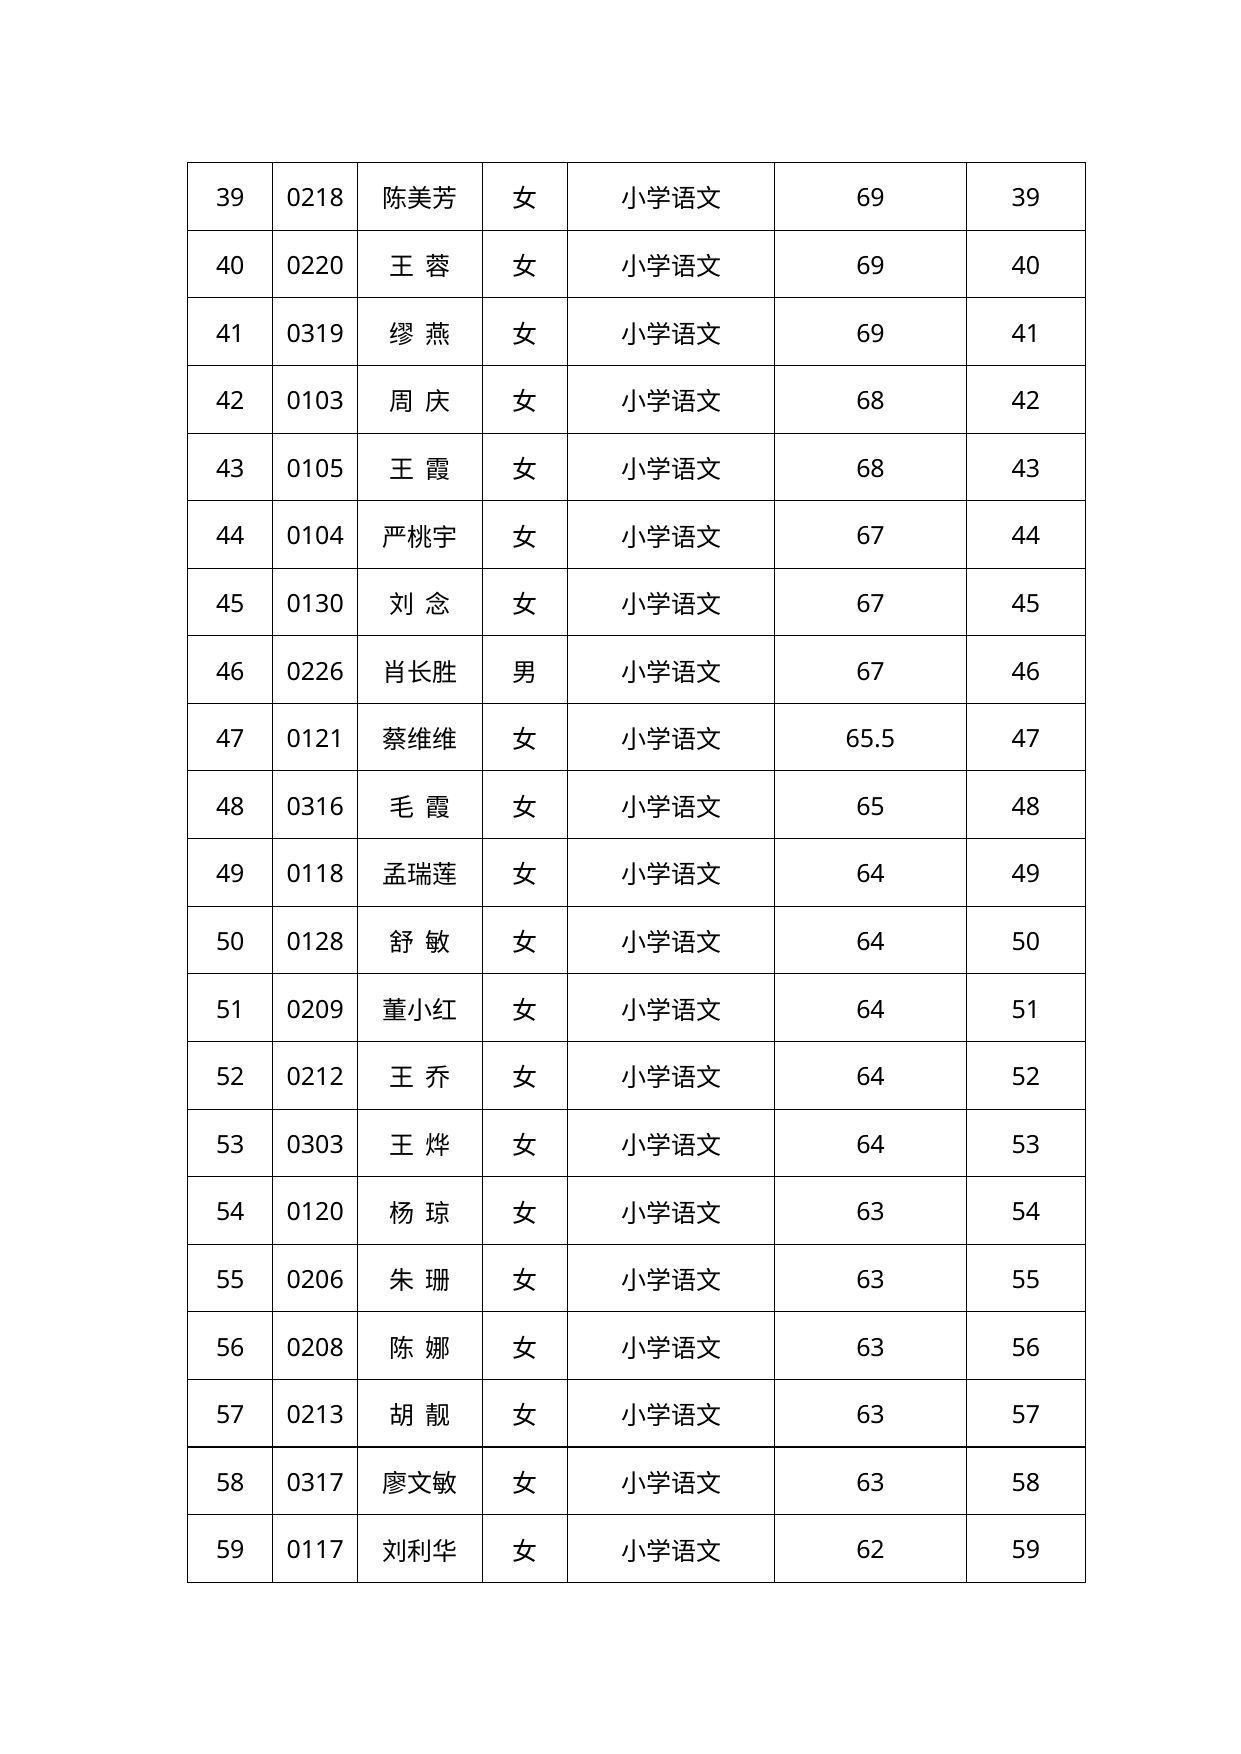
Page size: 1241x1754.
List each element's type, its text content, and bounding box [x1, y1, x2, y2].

table_cell 0218 [273, 163, 357, 229]
table_cell 67 [775, 569, 966, 635]
table_cell 女 [483, 1177, 567, 1244]
table_cell 小学语文 [568, 771, 774, 838]
table_cell 0103 [273, 366, 357, 432]
table_cell 46 [967, 636, 1085, 703]
table_cell 0316 [273, 771, 357, 838]
table_cell 0303 [273, 1110, 357, 1176]
table_cell 49 [967, 839, 1085, 906]
table_cell 47 [188, 704, 272, 770]
table_cell 48 [967, 771, 1085, 838]
table_cell 女 [483, 1515, 567, 1582]
table_cell 小学语文 [568, 1042, 774, 1108]
table_cell 小学语文 [568, 366, 774, 432]
table_cell 0319 [273, 298, 357, 365]
table_cell 0212 [273, 1042, 357, 1108]
table_cell 67 [775, 501, 966, 568]
table_cell 0120 [273, 1177, 357, 1244]
table_cell 小学语文 [568, 298, 774, 365]
table_cell 女 [483, 1312, 567, 1379]
table_cell 小学语文 [568, 1110, 774, 1176]
table_cell 胡 靓 [358, 1380, 482, 1446]
table_cell 51 [188, 974, 272, 1041]
table_cell 67 [775, 636, 966, 703]
table_cell 女 [483, 839, 567, 906]
table_cell 小学语文 [568, 636, 774, 703]
table_cell 董小红 [358, 974, 482, 1041]
table_cell 57 [967, 1380, 1085, 1446]
table_cell 63 [775, 1312, 966, 1379]
table_cell 55 [967, 1245, 1085, 1311]
table_cell 小学语文 [568, 1245, 774, 1311]
table_cell 周 庆 [358, 366, 482, 432]
table_cell 0104 [273, 501, 357, 568]
table_cell 53 [188, 1110, 272, 1176]
table_cell 0213 [273, 1380, 357, 1446]
table_cell 52 [967, 1042, 1085, 1108]
table_cell 缪 燕 [358, 298, 482, 365]
table_cell 65 [775, 771, 966, 838]
table_cell 女 [483, 1448, 567, 1514]
table_cell 朱 珊 [358, 1245, 482, 1311]
table_cell 小学语文 [568, 569, 774, 635]
table_cell 0118 [273, 839, 357, 906]
table_cell 女 [483, 366, 567, 432]
table_cell 45 [967, 569, 1085, 635]
table_cell 58 [188, 1448, 272, 1514]
table_cell 40 [188, 231, 272, 297]
table_cell 女 [483, 771, 567, 838]
table_cell 小学语文 [568, 163, 774, 229]
table_cell 小学语文 [568, 1312, 774, 1379]
table_cell 小学语文 [568, 1177, 774, 1244]
table_cell 小学语文 [568, 839, 774, 906]
table_cell 王 霞 [358, 434, 482, 500]
table_cell 43 [967, 434, 1085, 500]
table_cell 64 [775, 974, 966, 1041]
table_cell 43 [188, 434, 272, 500]
table_cell 65.5 [775, 704, 966, 770]
table_cell 64 [775, 1042, 966, 1108]
table_cell 58 [967, 1448, 1085, 1514]
table_cell 51 [967, 974, 1085, 1041]
table_cell 0121 [273, 704, 357, 770]
table_cell 女 [483, 1110, 567, 1176]
table_cell 0220 [273, 231, 357, 297]
table_cell 女 [483, 1245, 567, 1311]
table_cell 0226 [273, 636, 357, 703]
table_cell 47 [967, 704, 1085, 770]
table_cell 0128 [273, 907, 357, 973]
table_cell 小学语文 [568, 704, 774, 770]
table_cell 64 [775, 1110, 966, 1176]
table_cell 56 [967, 1312, 1085, 1379]
table_cell 陈美芳 [358, 163, 482, 229]
table_cell 63 [775, 1448, 966, 1514]
table_cell 女 [483, 231, 567, 297]
table_cell 55 [188, 1245, 272, 1311]
table_cell 69 [775, 298, 966, 365]
table_cell 46 [188, 636, 272, 703]
table_cell 63 [775, 1245, 966, 1311]
table_cell 小学语文 [568, 1380, 774, 1446]
table_cell 44 [967, 501, 1085, 568]
table_cell 49 [188, 839, 272, 906]
table_cell 小学语文 [568, 434, 774, 500]
table_cell 廖文敏 [358, 1448, 482, 1514]
table_cell 42 [188, 366, 272, 432]
table_cell 女 [483, 974, 567, 1041]
table_cell 62 [775, 1515, 966, 1582]
table_cell 44 [188, 501, 272, 568]
table_cell 杨 琼 [358, 1177, 482, 1244]
table_cell 孟瑞莲 [358, 839, 482, 906]
table_cell 45 [188, 569, 272, 635]
table_cell 毛 霞 [358, 771, 482, 838]
table_cell 刘利华 [358, 1515, 482, 1582]
table_cell 女 [483, 434, 567, 500]
table_cell 57 [188, 1380, 272, 1446]
table_cell 女 [483, 501, 567, 568]
table_cell 0208 [273, 1312, 357, 1379]
table_cell 0117 [273, 1515, 357, 1582]
table_cell 刘 念 [358, 569, 482, 635]
table_cell 68 [775, 366, 966, 432]
table_cell 39 [967, 163, 1085, 229]
table_cell 王 乔 [358, 1042, 482, 1108]
table_cell 41 [188, 298, 272, 365]
table_cell 56 [188, 1312, 272, 1379]
table_cell 69 [775, 231, 966, 297]
table_cell 舒 敏 [358, 907, 482, 973]
table_cell 53 [967, 1110, 1085, 1176]
table_cell 42 [967, 366, 1085, 432]
table_cell 女 [483, 1042, 567, 1108]
table_cell 女 [483, 1380, 567, 1446]
table_cell 女 [483, 907, 567, 973]
table_cell 41 [967, 298, 1085, 365]
table_cell 69 [775, 163, 966, 229]
table_cell 40 [967, 231, 1085, 297]
table_cell 小学语文 [568, 907, 774, 973]
table_cell 王 烨 [358, 1110, 482, 1176]
table_cell 48 [188, 771, 272, 838]
table_cell 女 [483, 704, 567, 770]
table_cell 50 [188, 907, 272, 973]
table_cell 0105 [273, 434, 357, 500]
table_cell 小学语文 [568, 501, 774, 568]
table_cell 64 [775, 839, 966, 906]
table_cell 0206 [273, 1245, 357, 1311]
table_cell 50 [967, 907, 1085, 973]
table_cell 59 [188, 1515, 272, 1582]
table_cell 54 [967, 1177, 1085, 1244]
table_cell 女 [483, 569, 567, 635]
table_cell 王 蓉 [358, 231, 482, 297]
table_cell 64 [775, 907, 966, 973]
table_cell 小学语文 [568, 1448, 774, 1514]
table_cell 0209 [273, 974, 357, 1041]
table_cell 男 [483, 636, 567, 703]
table_cell 小学语文 [568, 231, 774, 297]
table_cell 0130 [273, 569, 357, 635]
table_cell 小学语文 [568, 974, 774, 1041]
table_cell 严桃宇 [358, 501, 482, 568]
table_cell 63 [775, 1380, 966, 1446]
table_cell 陈 娜 [358, 1312, 482, 1379]
table_cell 59 [967, 1515, 1085, 1582]
table_cell 52 [188, 1042, 272, 1108]
table_cell 肖长胜 [358, 636, 482, 703]
table_cell 蔡维维 [358, 704, 482, 770]
table_cell 68 [775, 434, 966, 500]
table_cell 63 [775, 1177, 966, 1244]
table_cell 39 [188, 163, 272, 229]
table_cell 54 [188, 1177, 272, 1244]
table_cell 女 [483, 298, 567, 365]
table_cell 小学语文 [568, 1515, 774, 1582]
table_cell 女 [483, 163, 567, 229]
table_cell 0317 [273, 1448, 357, 1514]
